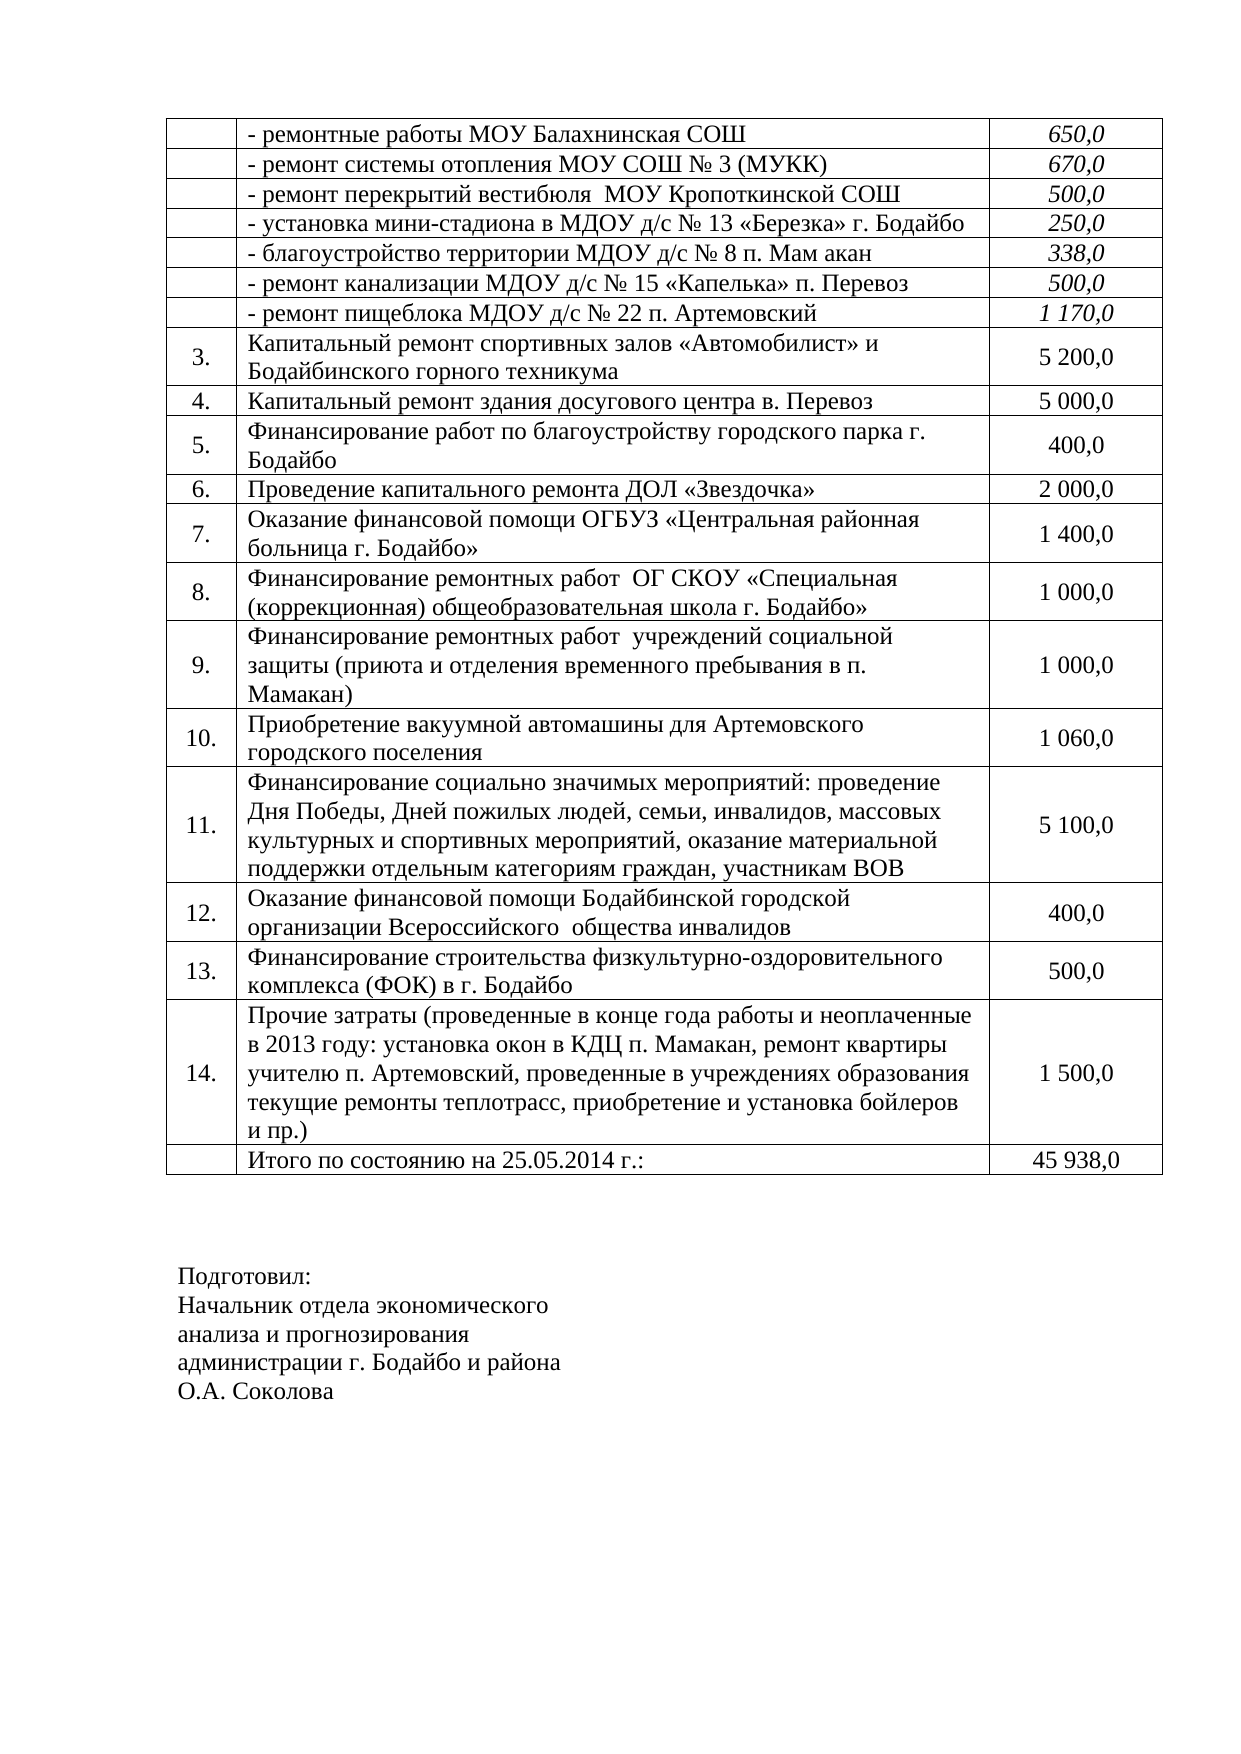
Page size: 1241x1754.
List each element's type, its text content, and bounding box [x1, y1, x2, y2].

table_cell - ремонт пищеблока МДОУ д/с № 22 п. Артемовский [237, 298, 989, 327]
table_cell 500,0 [990, 268, 1162, 297]
table_cell 5 200,0 [990, 328, 1162, 385]
table_cell [167, 179, 236, 207]
table_cell 13. [167, 942, 236, 999]
table_cell 2 000,0 [990, 475, 1162, 503]
table_cell 400,0 [990, 883, 1162, 941]
table_cell 7. [167, 504, 236, 562]
table_cell [167, 209, 236, 237]
text анализа и прогнозирования [177, 1319, 1152, 1347]
table_cell 1 000,0 [990, 563, 1162, 620]
table_cell Прочие затраты (проведенные в конце года работы и неоплаченные в 2013 году: установка окон в КДЦ п. Мамакан, ремонт квартиры учителю п. Артемовский, проведенные в учреждениях образования текущие ремонты теплотрасс, приобретение и установка бойлеров и пр.) [237, 1000, 989, 1144]
table_cell 6. [167, 475, 236, 503]
table_cell 12. [167, 883, 236, 941]
table_cell - ремонт канализации МДОУ д/с № 15 «Капелька» п. Перевоз [237, 268, 989, 297]
table_cell 1 170,0 [990, 298, 1162, 327]
table_cell [167, 1145, 236, 1174]
table_cell Финансирование строительства физкультурно-оздоровительного комплекса (ФОК) в г. Бодайбо [237, 942, 989, 999]
table_cell 1 060,0 [990, 709, 1162, 766]
table_cell [167, 298, 236, 327]
table_cell 3. [167, 328, 236, 385]
table_cell 5. [167, 416, 236, 473]
table_cell 500,0 [990, 942, 1162, 999]
table_cell Капитальный ремонт здания досугового центра в. Перевоз [237, 386, 989, 415]
table_cell 4. [167, 386, 236, 415]
table_cell Оказание финансовой помощи Бодайбинской городской организации Всероссийского общества инвалидов [237, 883, 989, 941]
table_cell - ремонт перекрытий вестибюля МОУ Кропоткинской СОШ [237, 179, 989, 207]
table_cell 1 000,0 [990, 621, 1162, 708]
table_cell 5 000,0 [990, 386, 1162, 415]
table_cell Финансирование социально значимых мероприятий: проведение Дня Победы, Дней пожилых людей, семьи, инвалидов, массовых культурных и спортивных мероприятий, оказание материальной поддержки отдельным категориям граждан, участникам ВОВ [237, 767, 989, 882]
table_cell 45 938,0 [990, 1145, 1162, 1174]
table_cell 338,0 [990, 238, 1162, 267]
table_cell [167, 149, 236, 178]
table_cell 650,0 [990, 119, 1162, 148]
table_cell Оказание финансовой помощи ОГБУЗ «Центральная районная больница г. Бодайбо» [237, 504, 989, 562]
table_cell Приобретение вакуумной автомашины для Артемовского городского поселения [237, 709, 989, 766]
table_cell - установка мини-стадиона в МДОУ д/с № 13 «Березка» г. Бодайбо [237, 209, 989, 237]
table_cell 1 500,0 [990, 1000, 1162, 1144]
table_cell Итого по состоянию на 25.05.2014 г.: [237, 1145, 989, 1174]
text администрации г. Бодайбо и района [177, 1347, 1152, 1376]
text Подготовил: [177, 1261, 1152, 1290]
table_cell 10. [167, 709, 236, 766]
table_cell - ремонт системы отопления МОУ СОШ № 3 (МУКК) [237, 149, 989, 178]
table_cell - ремонтные работы МОУ Балахнинская СОШ [237, 119, 989, 148]
table_cell Капитальный ремонт спортивных залов «Автомобилист» и Бодайбинского горного техникума [237, 328, 989, 385]
text Начальник отдела экономического [177, 1290, 1152, 1319]
table_cell [167, 268, 236, 297]
table_cell 400,0 [990, 416, 1162, 473]
table_cell Проведение капитального ремонта ДОЛ «Звездочка» [237, 475, 989, 503]
table_cell [167, 119, 236, 148]
table_cell 250,0 [990, 209, 1162, 237]
table_cell [167, 238, 236, 267]
table_cell 5 100,0 [990, 767, 1162, 882]
text О.А. Соколова [177, 1376, 1152, 1405]
table_cell 500,0 [990, 179, 1162, 207]
table_cell Финансирование работ по благоустройству городского парка г. Бодайбо [237, 416, 989, 473]
table_cell 14. [167, 1000, 236, 1144]
table_cell 9. [167, 621, 236, 708]
table_cell 11. [167, 767, 236, 882]
table_cell 1 400,0 [990, 504, 1162, 562]
table_cell 8. [167, 563, 236, 620]
table_cell 670,0 [990, 149, 1162, 178]
table_cell - благоустройство территории МДОУ д/с № 8 п. Мам акан [237, 238, 989, 267]
table_cell Финансирование ремонтных работ ОГ СКОУ «Специальная (коррекционная) общеобразовательная школа г. Бодайбо» [237, 563, 989, 620]
table_cell Финансирование ремонтных работ учреждений социальной защиты (приюта и отделения временного пребывания в п. Мамакан) [237, 621, 989, 708]
